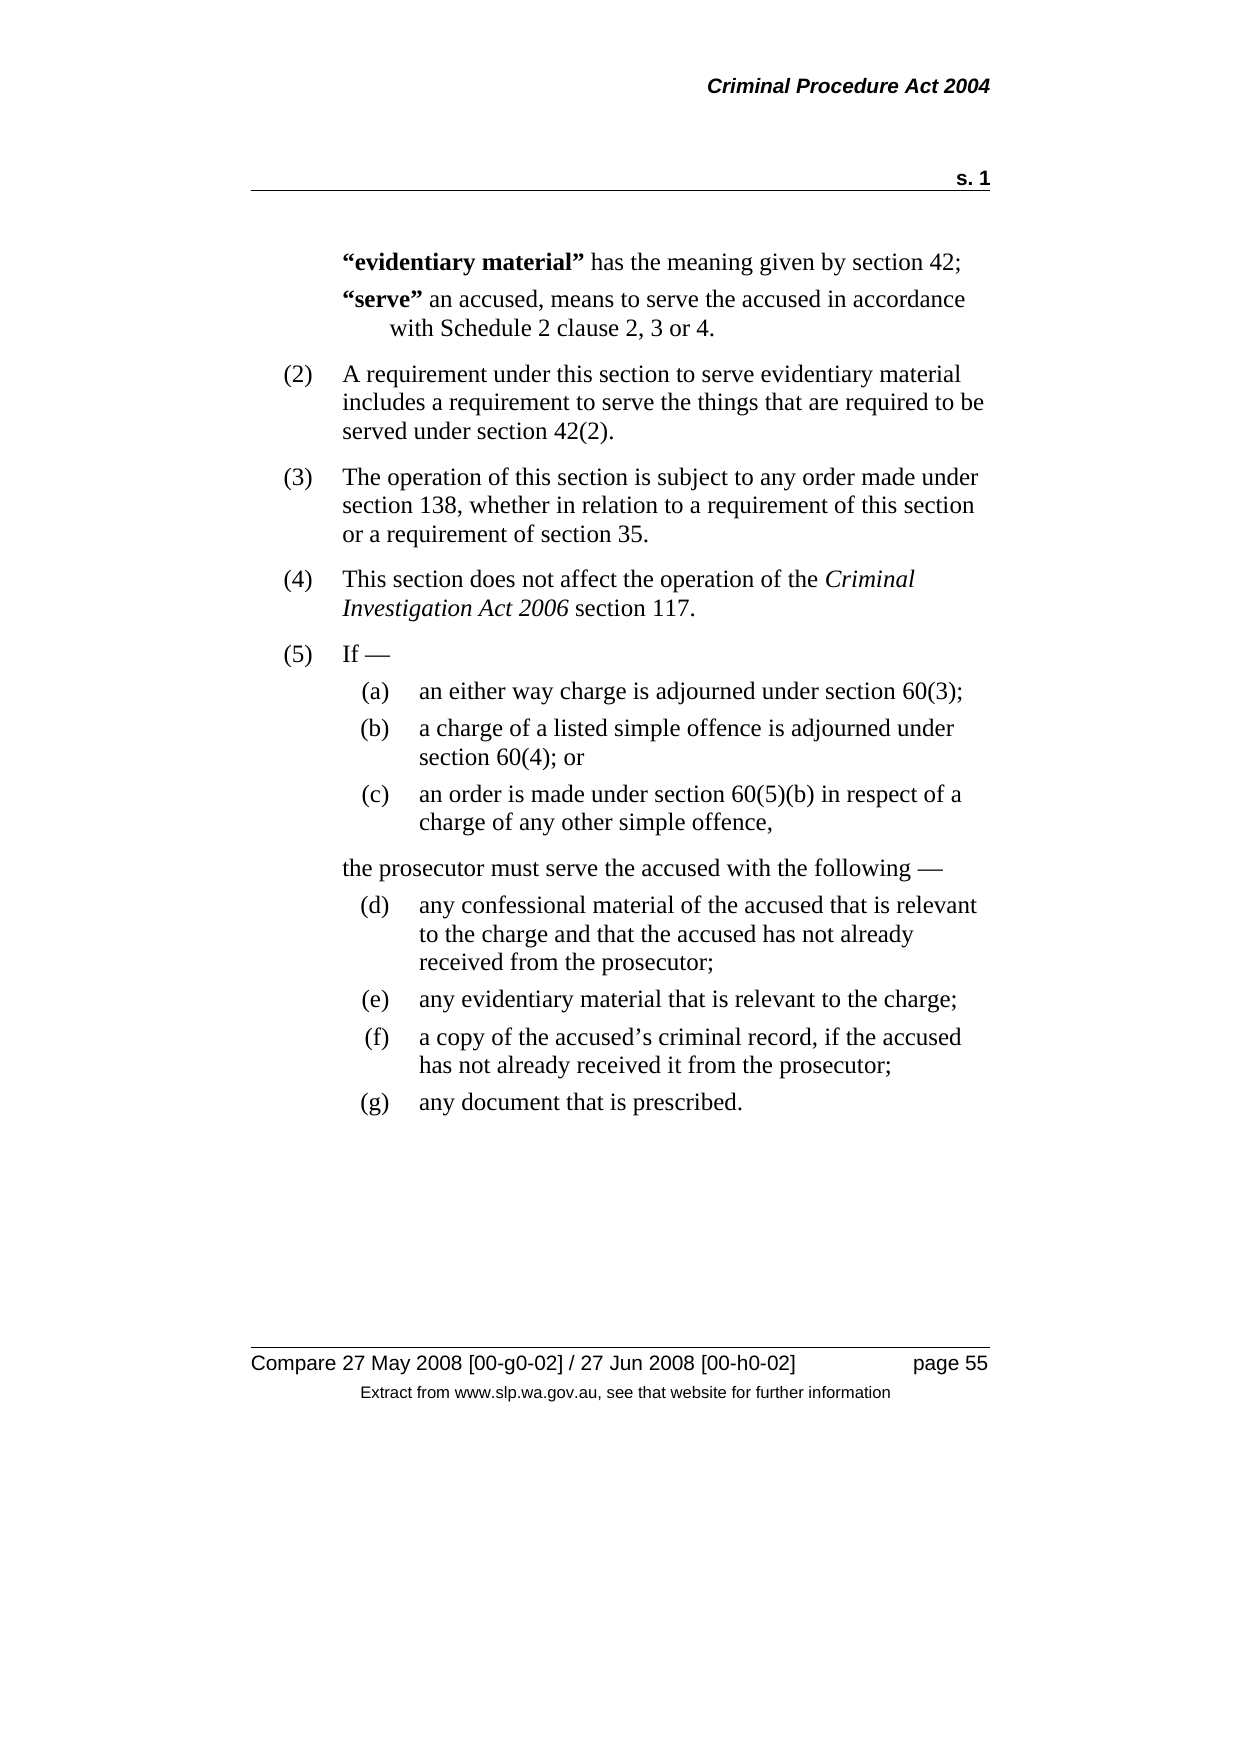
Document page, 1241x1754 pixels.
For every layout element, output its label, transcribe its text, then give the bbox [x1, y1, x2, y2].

text (5) If — [251, 639, 990, 667]
text (3) The operation of this section is subject to any order made under section 138, whether in relation to a requirement of this section or a requirement of section 35. [251, 462, 990, 548]
text (2) A requirement under this section to serve evidentiary material includes a requirement to serve the things that are required to be served under section 42(2). [251, 359, 990, 445]
text (e) any evidentiary material that is relevant to the charge; [251, 984, 990, 1013]
text “evidentiary material” has the meaning given by section 42; [251, 247, 990, 276]
text (f) a copy of the accused’s criminal record, if the accused has not already received it from the prosecutor; [251, 1022, 990, 1079]
text (g) any document that is prescribed. [251, 1087, 990, 1116]
text (c) an order is made under section 60(5)(b) in respect of a charge of any other simple offence, [251, 779, 990, 836]
text (d) any confessional material of the accused that is relevant to the charge and that the accused has not already received from the prosecutor; [251, 890, 990, 976]
text (4) This section does not affect the operation of the Criminal Investigation Act 2006 section 117. [251, 564, 990, 622]
text (b) a charge of a listed simple offence is adjourned under section 60(4); or [251, 713, 990, 770]
text the prosecutor must serve the accused with the following — [251, 853, 990, 882]
text “serve” an accused, means to serve the accused in accordance with Schedule 2 clause 2, 3 or 4. [251, 284, 990, 342]
text (a) an either way charge is adjourned under section 60(3); [251, 676, 990, 704]
